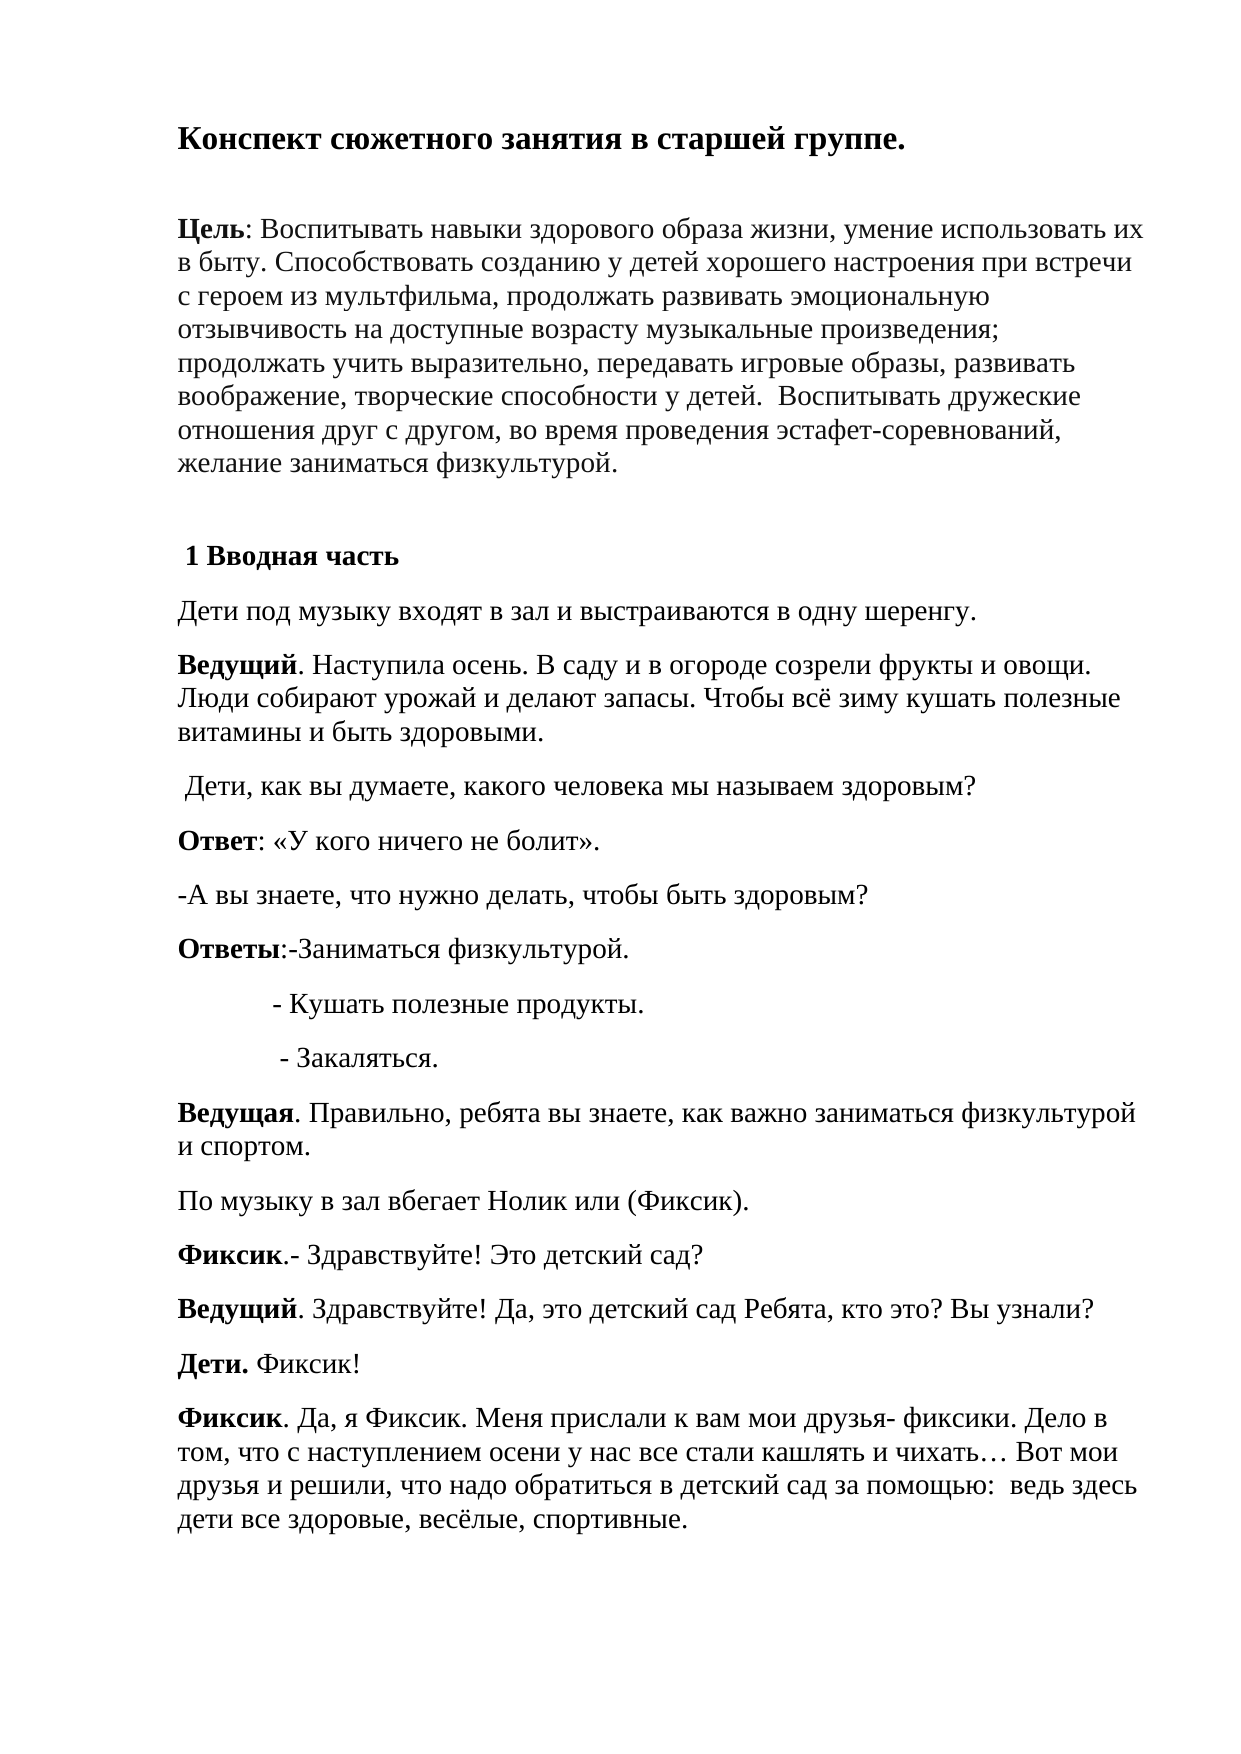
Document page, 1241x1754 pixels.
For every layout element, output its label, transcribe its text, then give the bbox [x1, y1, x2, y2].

text Ответ: «У кого ничего не болит». [177, 823, 1152, 856]
text - Закаляться. [177, 1040, 1152, 1074]
text Ведущий. Наступила осень. В саду и в огороде созрели фрукты и овощи. Люди собирают урожай и делают запасы. Чтобы всё зиму кушать полезные витамины и быть здоровыми. [177, 647, 1152, 748]
text Конспект сюжетного занятия в старшей группе. [177, 118, 1152, 156]
text По музыку в зал вбегает Нолик или (Фиксик). [177, 1183, 1152, 1216]
text 1 Вводная часть [177, 538, 1152, 572]
text Фиксик. Да, я Фиксик. Меня прислали к вам мои друзья- фиксики. Дело в том, что с наступлением осени у нас все стали кашлять и чихать… Вот мои друзья и решили, что надо обратиться в детский сад за помощью: ведь здесь дети все здоровые, весёлые, спортивные. [177, 1400, 1152, 1534]
text Ведущая. Правильно, ребята вы знаете, как важно заниматься физкультурой и спортом. [177, 1095, 1152, 1162]
text Фиксик.- Здравствуйте! Это детский сад? [177, 1237, 1152, 1271]
text - Кушать полезные продукты. [177, 986, 1152, 1019]
text Ответы:-Заниматься физкультурой. [177, 932, 1152, 965]
text Дети под музыку входят в зал и выстраиваются в одну шеренгу. [177, 593, 1152, 626]
text Цель: Воспитывать навыки здорового образа жизни, умение использовать их в быту. Способствовать созданию у детей хорошего настроения при встречи с героем из мультфильма, продолжать развивать эмоциональную отзывчивость на доступные возрасту музыкальные произведения; продолжать учить выразительно, передавать игровые образы, развивать воображение, творческие способности у детей. Воспитывать дружеские отношения друг с другом, во время проведения эстафет-соревнований, желание заниматься физкультурой. [177, 211, 1152, 479]
text Дети. Фиксик! [177, 1346, 1152, 1379]
text Дети, как вы думаете, какого человека мы называем здоровым? [177, 768, 1152, 802]
text -А вы знаете, что нужно делать, чтобы быть здоровым? [177, 877, 1152, 911]
text Ведущий. Здравствуйте! Да, это детский сад Ребята, кто это? Вы узнали? [177, 1291, 1152, 1325]
